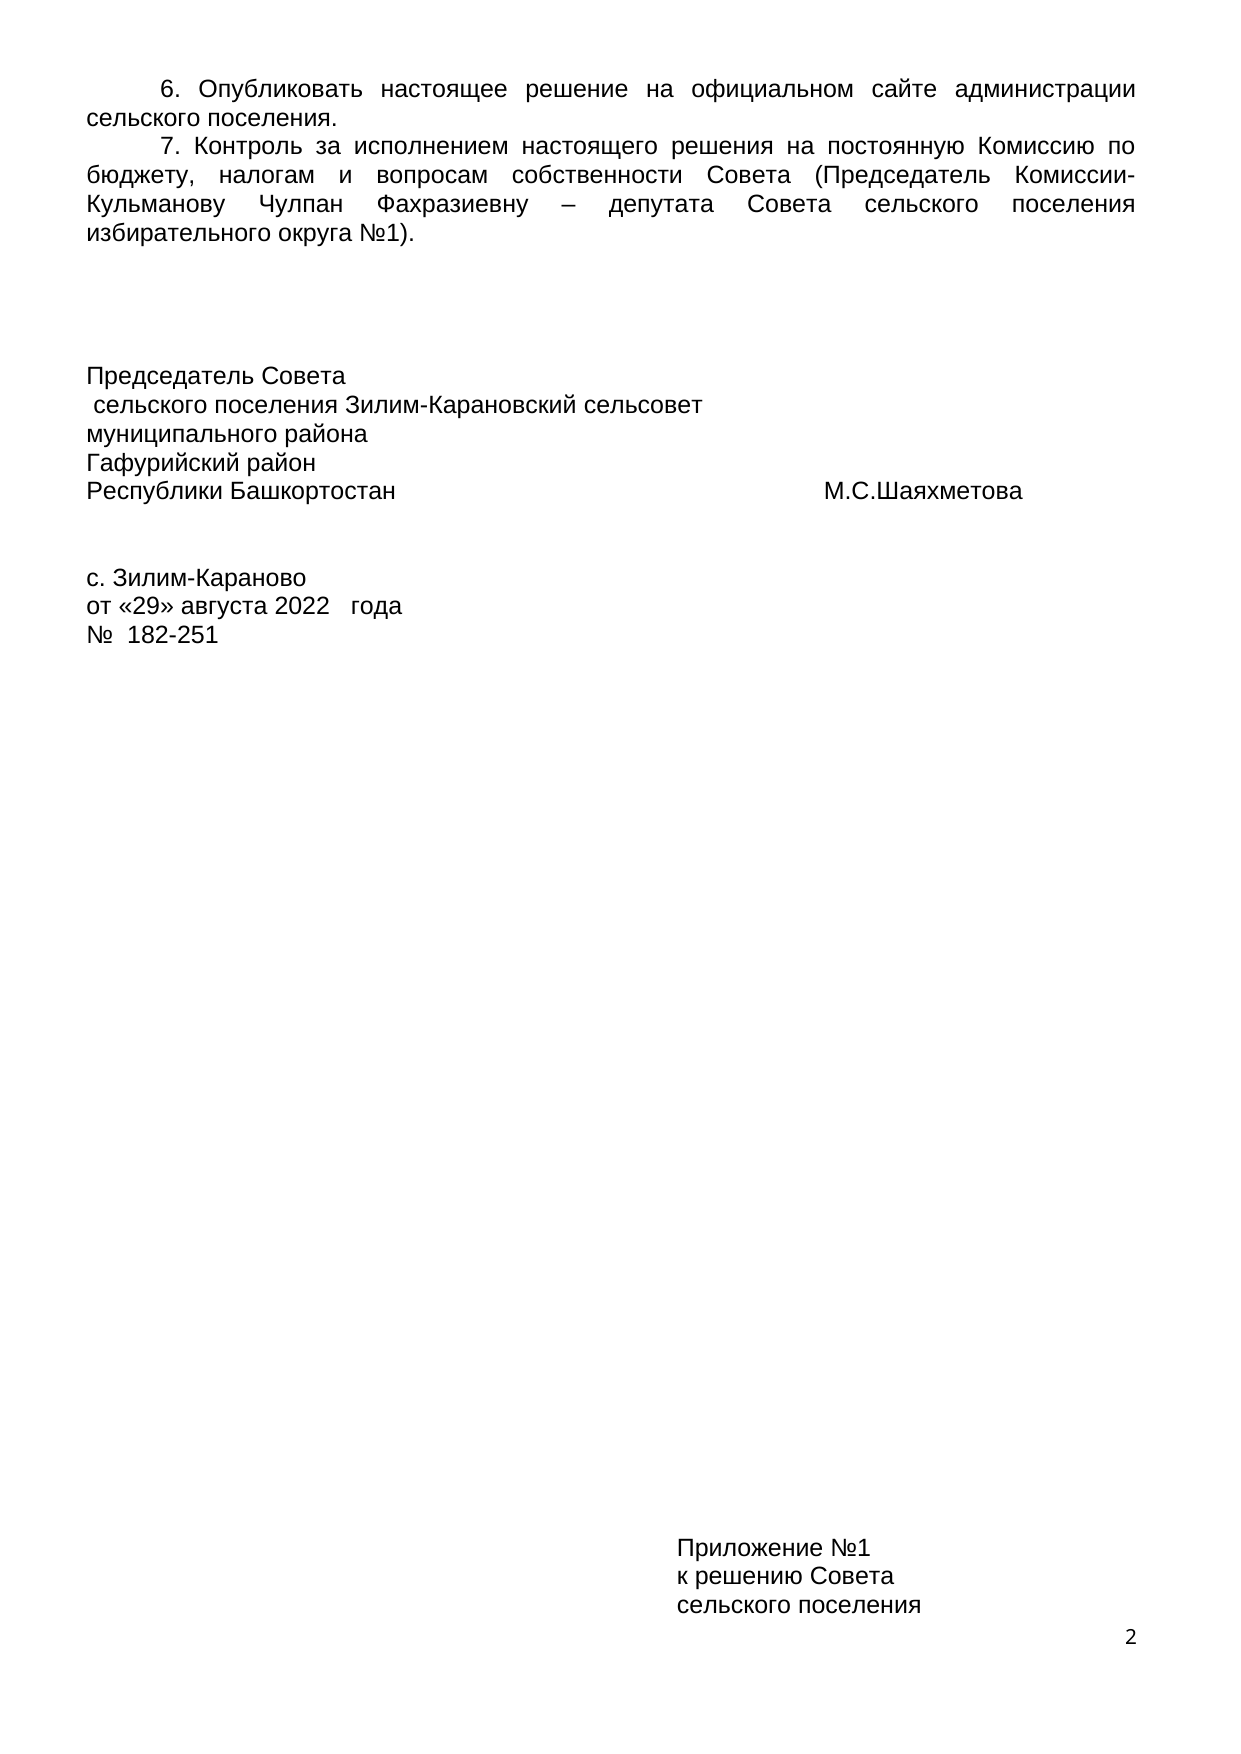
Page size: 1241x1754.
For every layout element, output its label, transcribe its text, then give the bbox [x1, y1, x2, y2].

text 7. Контроль за исполнением настоящего решения на постоянную Комиссию по бюджету, налогам и вопросам собственности Совета (Председатель Комиссии- Кульманову Чулпан Фахразиевну – депутата Совета сельского поселения избирательного округа №1). [86, 131, 1137, 246]
text Республики Башкортостан М.С.Шаяхметова [86, 476, 1137, 505]
text сельского поселения [677, 1590, 1137, 1619]
text Председатель Совета [86, 361, 1137, 390]
text муниципального района [86, 419, 1137, 448]
text № 182-251 [86, 620, 1137, 649]
text сельского поселения Зилим-Карановский сельсовет [86, 390, 1137, 419]
text Гафурийский район [86, 448, 1137, 476]
text 6. Опубликовать настоящее решение на официальном сайте администрации сельского поселения. [86, 74, 1137, 131]
text с. Зилим-Караново [86, 563, 1137, 591]
text к решению Совета [677, 1561, 1137, 1590]
text Приложение №1 [677, 1533, 1137, 1561]
text от «29» августа 2022 года [86, 591, 1137, 620]
